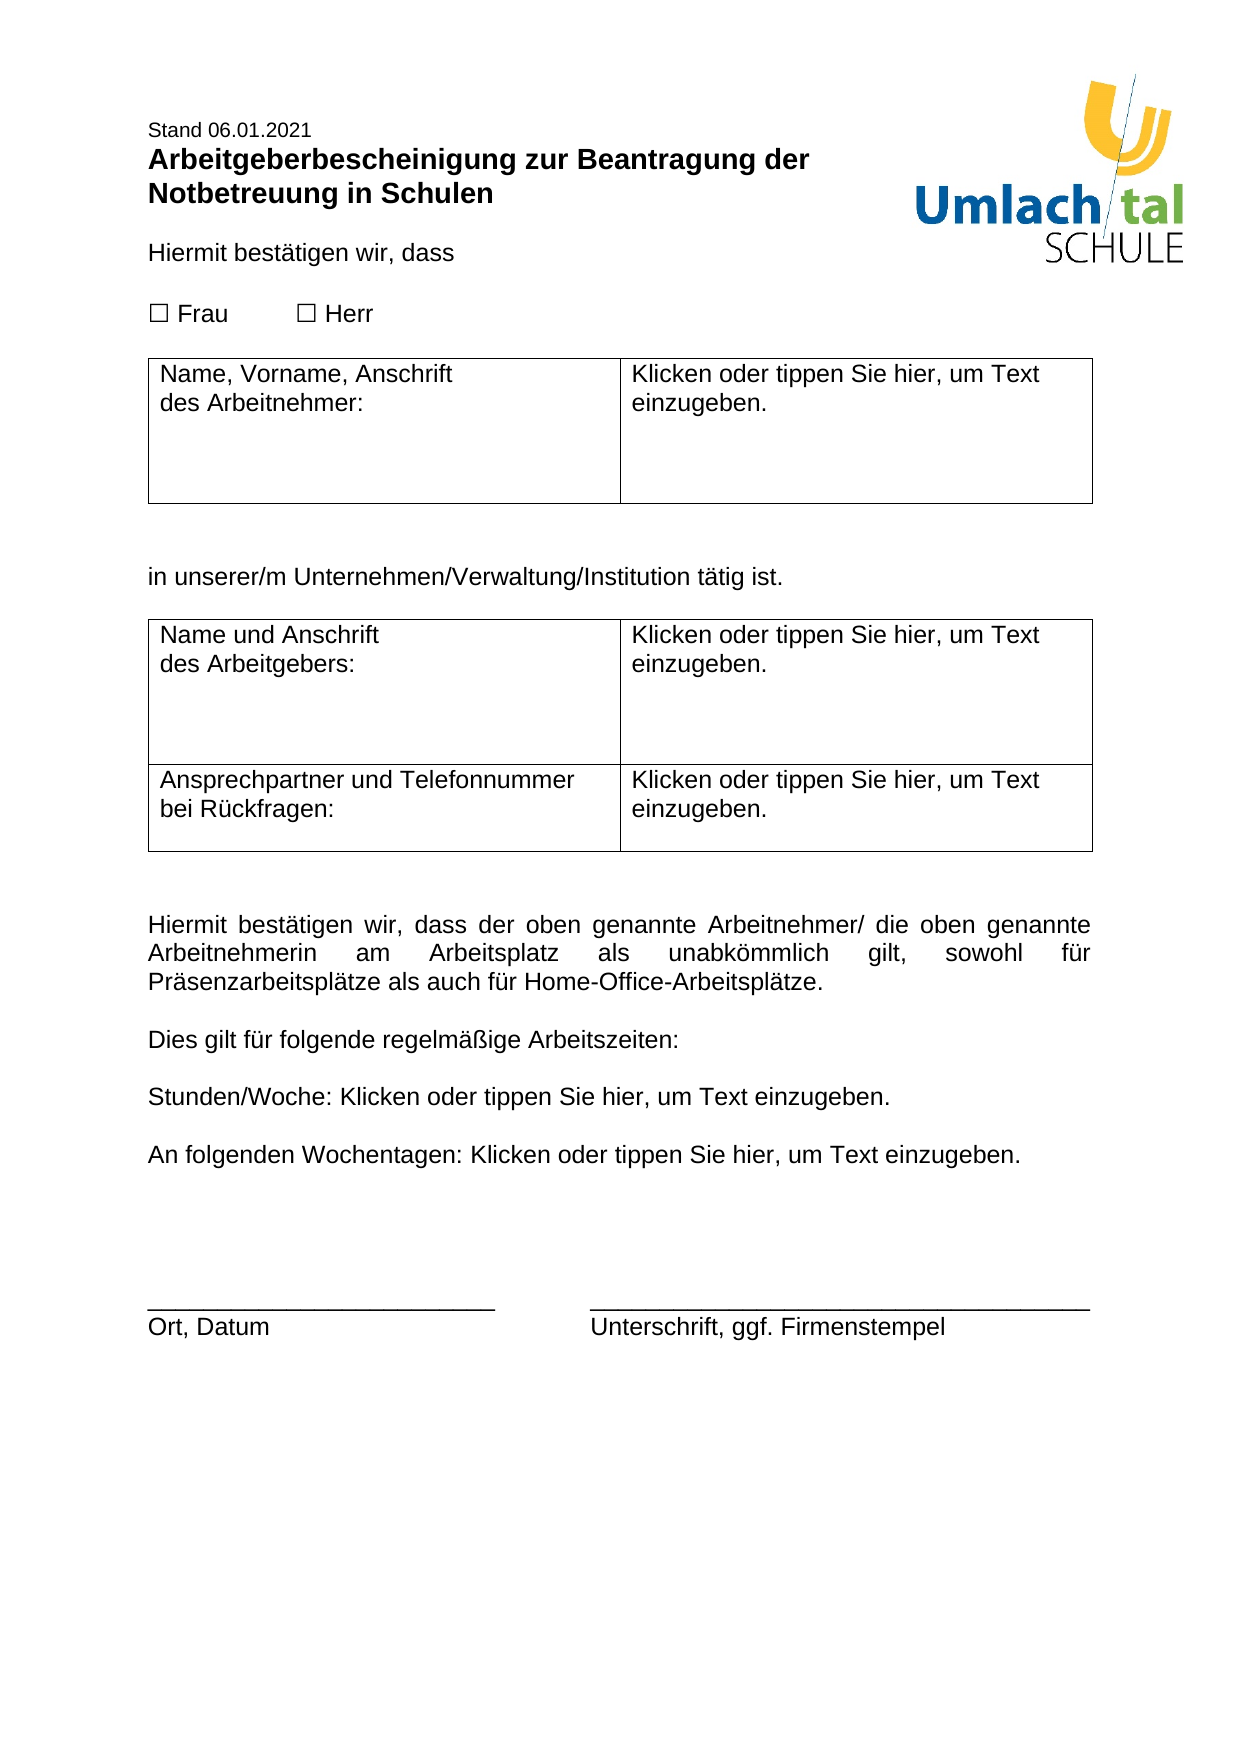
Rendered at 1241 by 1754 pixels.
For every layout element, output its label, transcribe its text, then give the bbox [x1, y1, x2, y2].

text Ort, Datum Unterschrift, ggf. Firmenstempel [148, 1312, 1092, 1341]
table_header Name und Anschrift des Arbeitgebers: [149, 620, 620, 764]
text Notbetreuung in Schulen [148, 176, 888, 209]
text Dies gilt für folgende regelmäßige Arbeitszeiten: [148, 1025, 1092, 1053]
table_header [621, 620, 1092, 764]
text An folgenden Wochentagen: [148, 1140, 1092, 1168]
table_cell Ansprechpartner und Telefonnummer bei Rückfragen: [149, 765, 620, 851]
picture [888, 54, 1211, 282]
text Arbeitgeberbescheinigung zur Beantragung der [148, 142, 888, 176]
table_header Name, Vorname, Anschrift des Arbeitnehmer: [149, 359, 620, 503]
text _________________________ ____________________________________ [148, 1283, 1092, 1312]
table_cell [621, 765, 1092, 851]
text Stand 06.01.2021 [148, 118, 888, 142]
text Frau Herr [148, 295, 1092, 329]
text Stunden/Woche: [148, 1082, 1092, 1111]
text Hiermit bestätigen wir, dass [148, 238, 888, 267]
text Hiermit bestätigen wir, dass der oben genannte Arbeitnehmer/ die oben genannte Arbeitnehmerin am Arbeitsplatz als unabkömmlich gilt, sowohl für Präsenzarbeitsplätze als auch für Home-Office-Arbeitsplätze. [148, 910, 1092, 996]
text in unserer/m Unternehmen/Verwaltung/Institution tätig ist. [148, 562, 1092, 590]
table_header [621, 359, 1092, 503]
